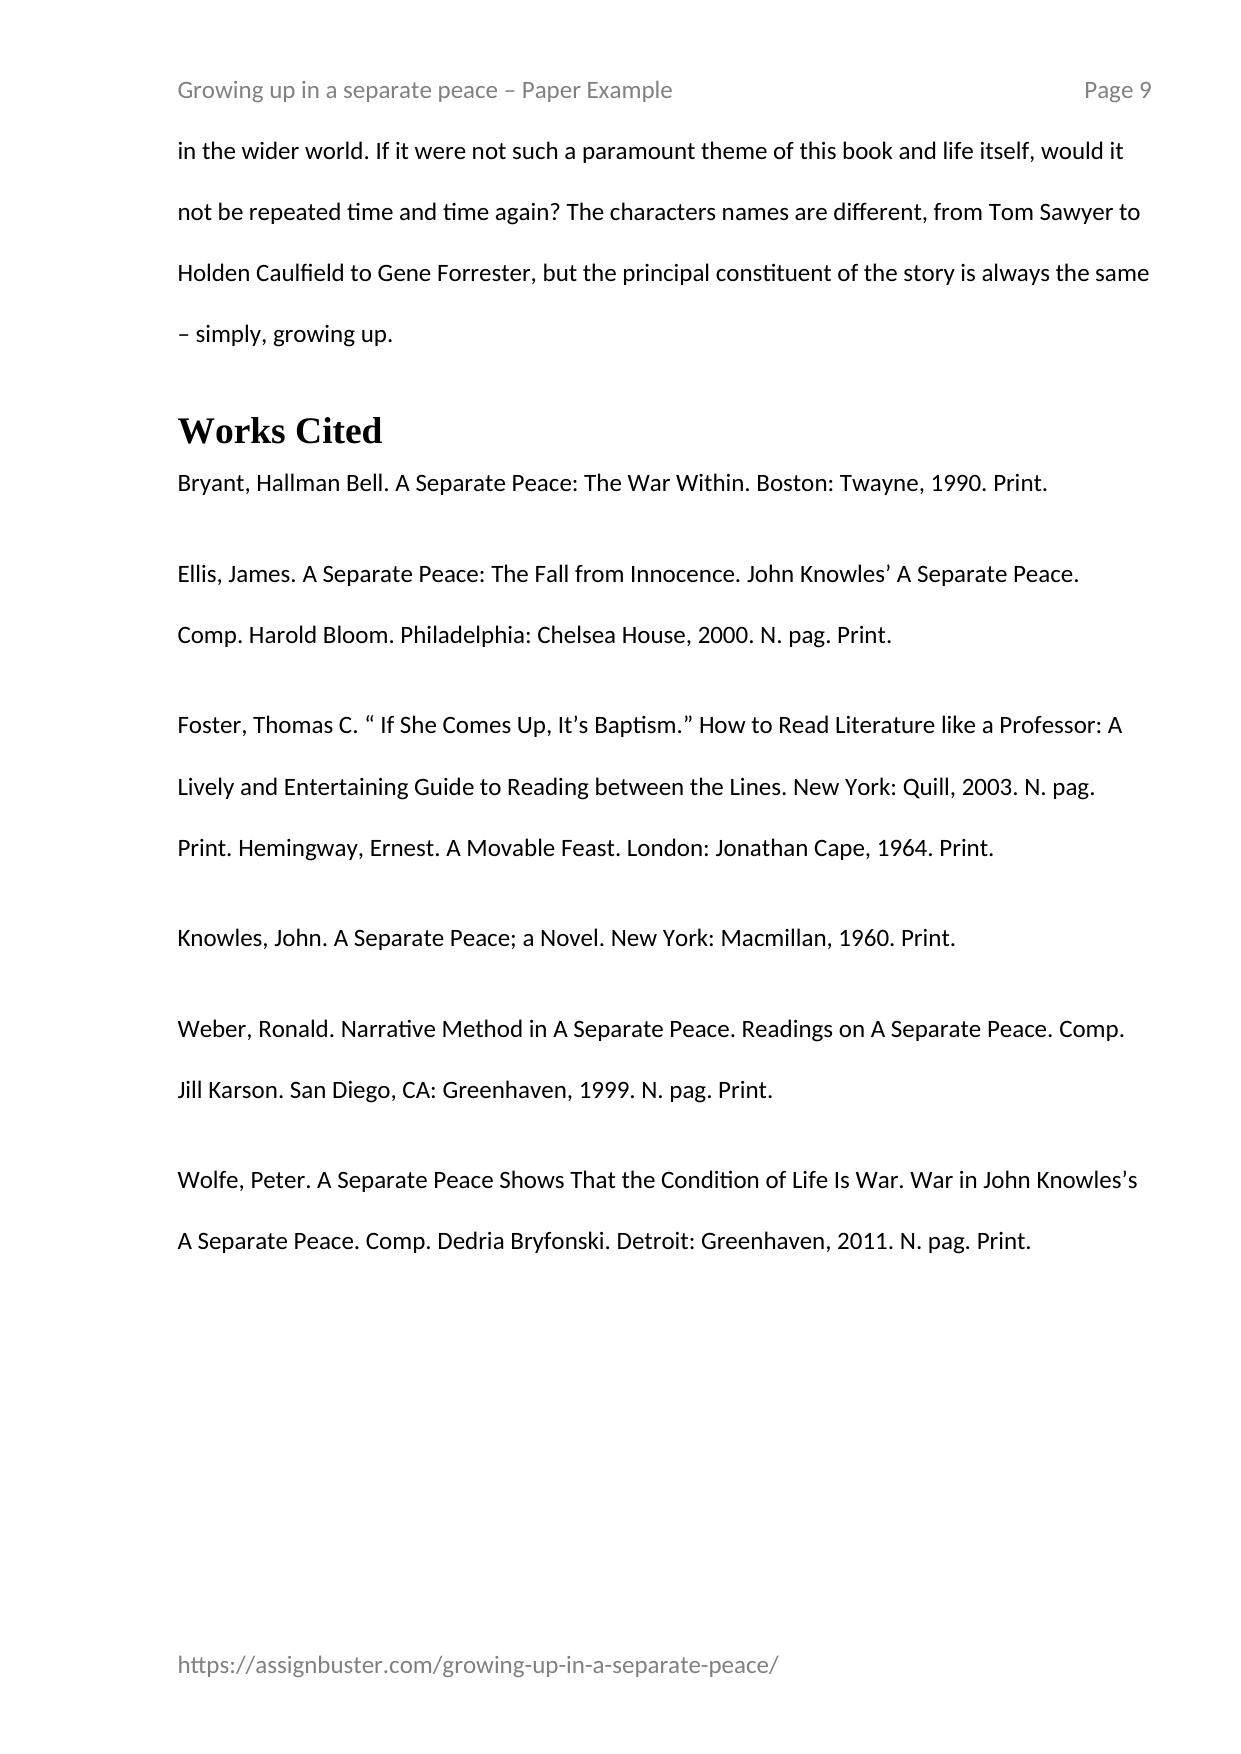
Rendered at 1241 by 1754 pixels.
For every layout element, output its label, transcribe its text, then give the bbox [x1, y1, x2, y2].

text Knowles, John. A Separate Peace; a Novel. New York: Macmillan, 1960. Print. [177, 922, 1152, 953]
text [177, 135, 1152, 348]
text Bryant, Hallman Bell. A Separate Peace: The War Within. Boston: Twayne, 1990. Print. [177, 467, 1152, 498]
text Ellis, James. A Separate Peace: The Fall from Innocence. John Knowles’ A Separate Peace. Comp. Harold Bloom. Philadelphia: Chelsea House, 2000. N. pag. Print. [177, 558, 1152, 649]
subtitle Works Cited [177, 408, 1152, 452]
text Foster, Thomas C. “ If She Comes Up, It’s Baptism.” How to Read Literature like a Professor: A Lively and Entertaining Guide to Reading between the Lines. New York: Quill, 2003. N. pag. Print. Hemingway, Ernest. A Movable Feast. London: Jonathan Cape, 1964. Print. [177, 709, 1152, 862]
text Weber, Ronald. Narrative Method in A Separate Peace. Readings on A Separate Peace. Comp. Jill Karson. San Diego, CA: Greenhaven, 1999. N. pag. Print. [177, 1013, 1152, 1104]
text Wolfe, Peter. A Separate Peace Shows That the Condition of Life Is War. War in John Knowles’s A Separate Peace. Comp. Dedria Bryfonski. Detroit: Greenhaven, 2011. N. pag. Print. [177, 1164, 1152, 1256]
